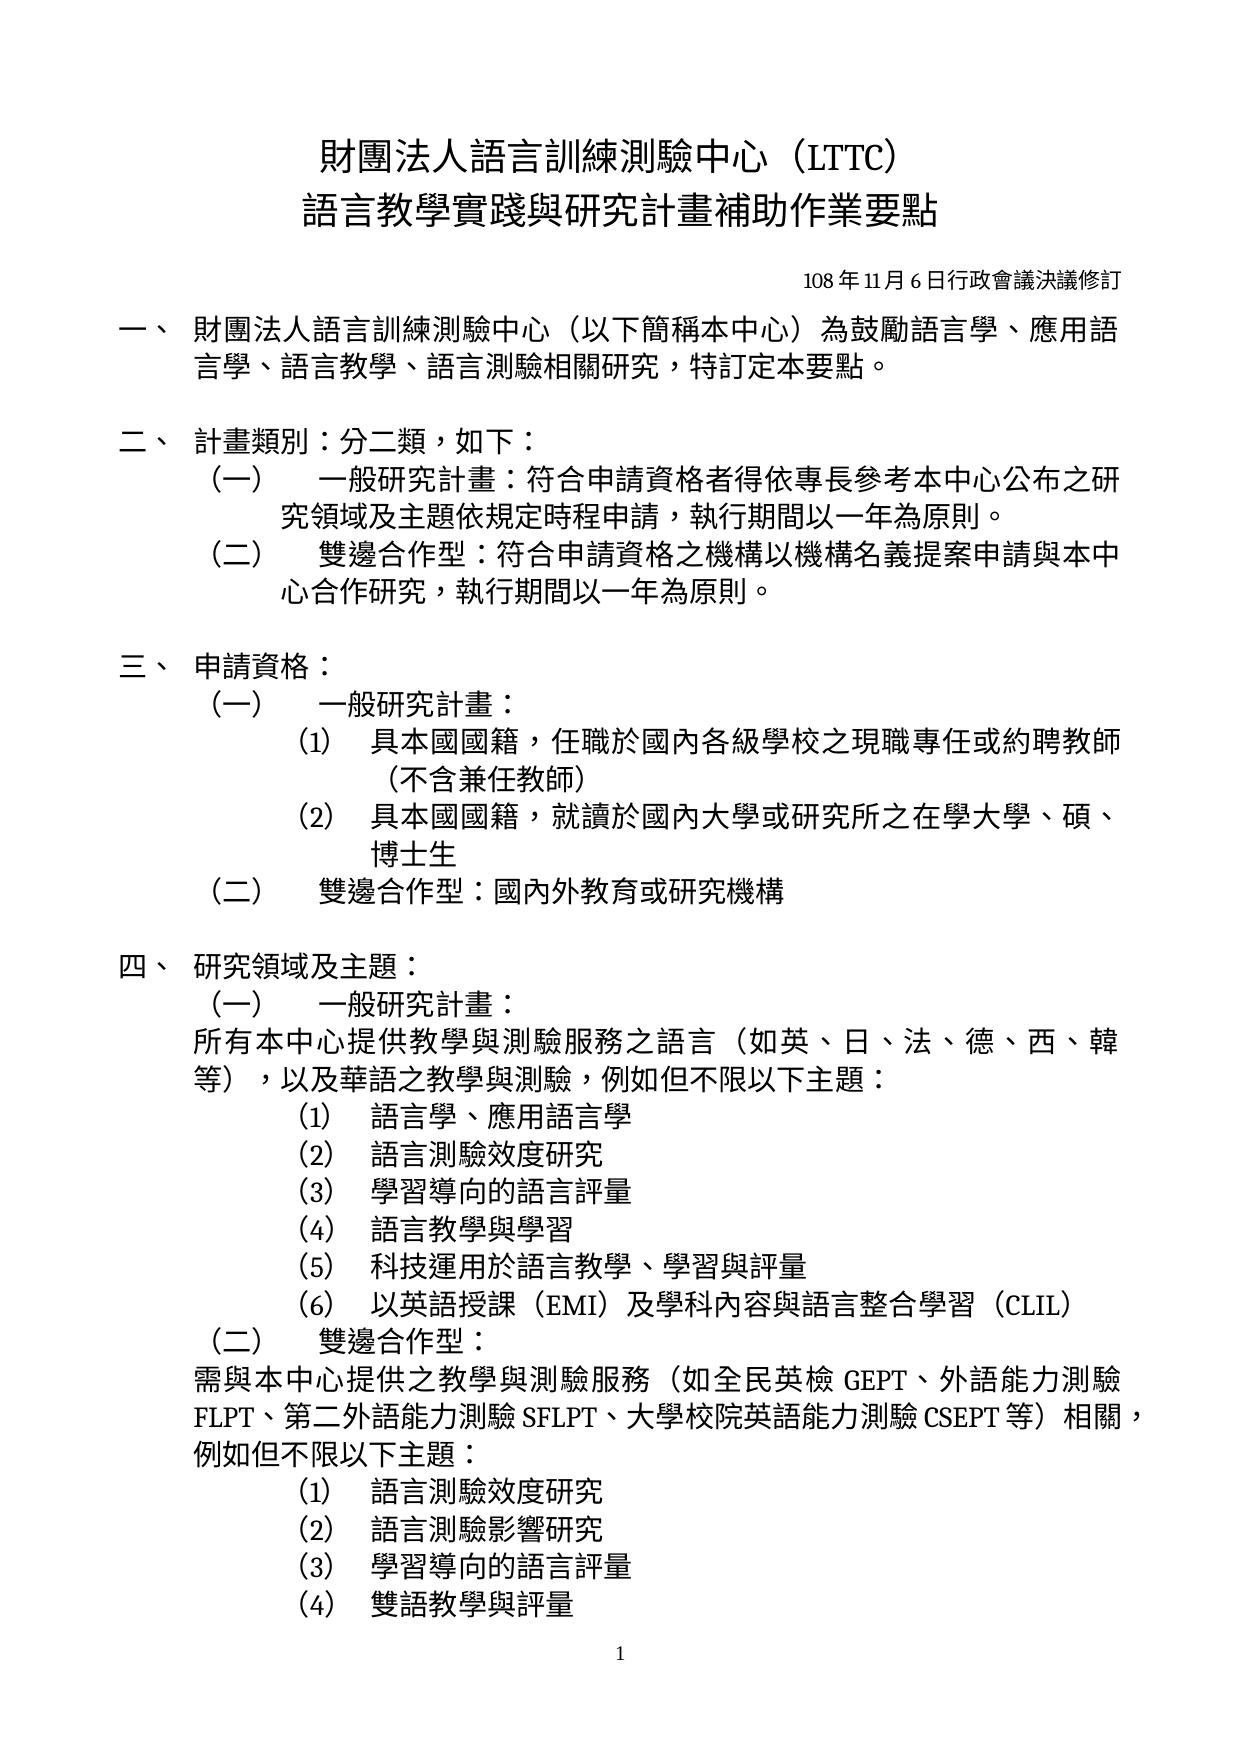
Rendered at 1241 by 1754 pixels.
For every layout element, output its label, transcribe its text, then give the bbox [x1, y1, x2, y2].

list 語言學、應用語言學 [281, 1098, 1122, 1135]
text 所有本中心提供教學與測驗服務之語言（如英、日、法、德、西、韓等），以及華語之教學與測驗，例如但不限以下主題： [193, 1023, 1122, 1098]
list 雙邊合作型：國內外教育或研究機構 [193, 873, 1122, 910]
text 財團法人語言訓練測驗中心（LTTC） [118, 127, 1122, 181]
text 需與本中心提供之教學與測驗服務（如全民英檢GEPT、外語能力測驗FLPT、第二外語能力測驗SFLPT、大學校院英語能力測驗CSEPT等）相關，例如但不限以下主題： [193, 1360, 1122, 1473]
list 計畫類別：分二類，如下： [118, 423, 1122, 460]
list 雙邊合作型：符合申請資格之機構以機構名義提案申請與本中心合作研究，執行期間以一年為原則。 [193, 535, 1122, 610]
list 語言教學與學習 [281, 1210, 1122, 1248]
list 雙邊合作型： [193, 1323, 1122, 1360]
list 一般研究計畫： [193, 685, 1122, 723]
list 研究領域及主題： [118, 948, 1122, 985]
text 108年11月6日行政會議決議修訂 [118, 263, 1122, 294]
list 以英語授課（EMI）及學科內容與語言整合學習（CLIL） [281, 1285, 1122, 1323]
list 語言測驗效度研究 [281, 1473, 1122, 1510]
text 語言教學實踐與研究計畫補助作業要點 [118, 181, 1122, 236]
list 科技運用於語言教學、學習與評量 [281, 1248, 1122, 1285]
list 具本國國籍，任職於國內各級學校之現職專任或約聘教師（不含兼任教師） [281, 723, 1122, 798]
list 一般研究計畫： [193, 985, 1122, 1023]
list 語言測驗影響研究 [281, 1510, 1122, 1548]
list 學習導向的語言評量 [281, 1173, 1122, 1210]
list 語言測驗效度研究 [281, 1135, 1122, 1173]
list 財團法人語言訓練測驗中心（以下簡稱本中心）為鼓勵語言學、應用語言學、語言教學、語言測驗相關研究，特訂定本要點。 [118, 310, 1122, 385]
list 申請資格： [118, 648, 1122, 685]
list 具本國國籍，就讀於國內大學或研究所之在學大學、碩、博士生 [281, 798, 1122, 873]
list 一般研究計畫：符合申請資格者得依專長參考本中心公布之研究領域及主題依規定時程申請，執行期間以一年為原則。 [193, 460, 1122, 535]
list 雙語教學與評量 [281, 1585, 1122, 1623]
list 學習導向的語言評量 [281, 1548, 1122, 1585]
